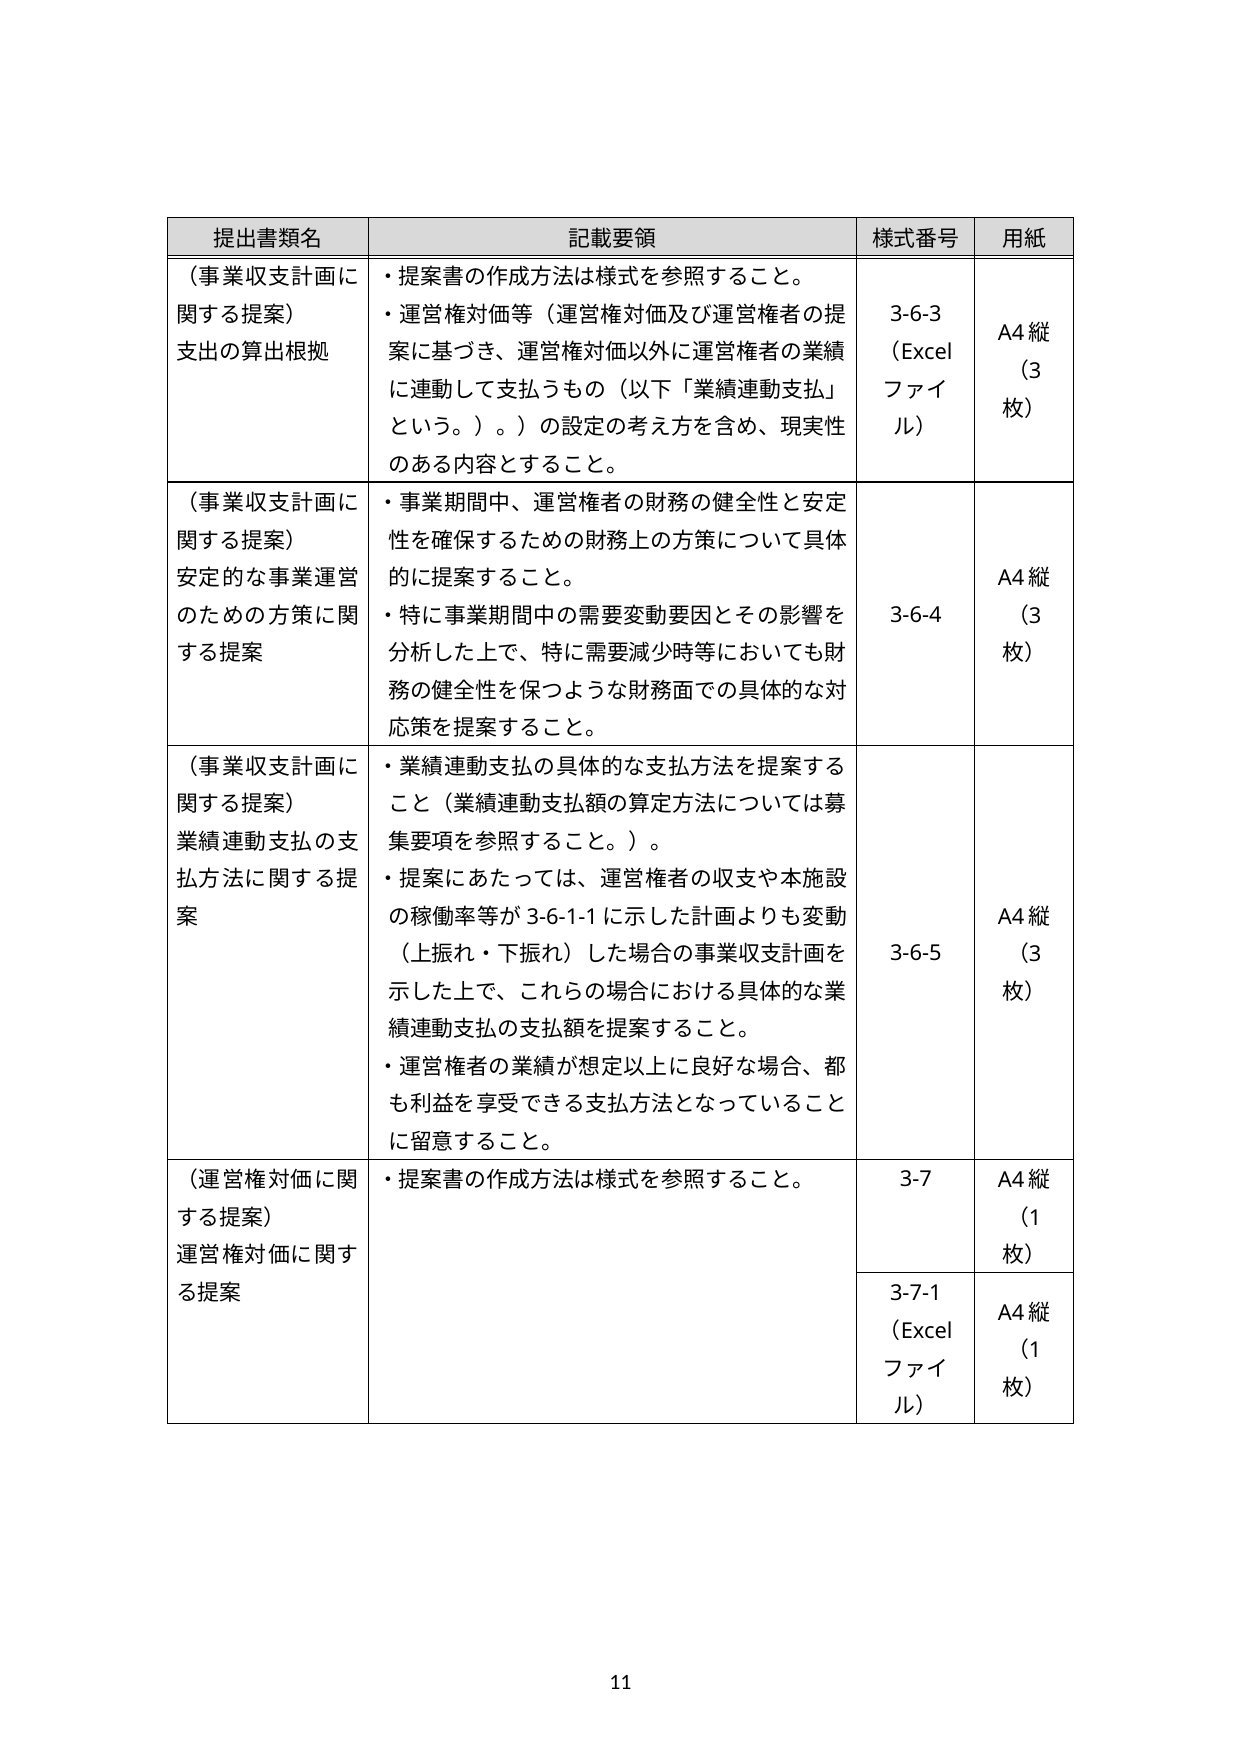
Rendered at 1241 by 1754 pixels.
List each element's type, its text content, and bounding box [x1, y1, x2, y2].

table_cell （事業収支計画に関する提案） 安定的な事業運営のための方策に関する提案 [168, 483, 368, 745]
table_header 様式番号 [857, 218, 974, 255]
table_cell 3-7-1 （Excel ファイル） [857, 1273, 974, 1423]
table_cell （運営権対価に関する提案） 運営権対価に関する提案 [168, 1160, 368, 1423]
table_cell A4縦 （3枚） [975, 259, 1073, 481]
table_header 提出書類名 [168, 218, 368, 255]
table_cell 3-7 [857, 1160, 974, 1272]
table_cell ・提案書の作成方法は様式を参照すること。 [369, 1160, 856, 1423]
table_cell 3-6-5 [857, 746, 974, 1158]
table_cell 3-6-4 [857, 483, 974, 745]
table_cell （事業収支計画に関する提案） 業績連動支払の支払方法に関する提案 [168, 746, 368, 1158]
table_cell （事業収支計画に関する提案） 支出の算出根拠 [168, 259, 368, 481]
table_cell A4縦 （3枚） [975, 483, 1073, 745]
table_cell A4縦 （3枚） [975, 746, 1073, 1158]
table_cell 3-6-3 （Excel ファイル） [857, 259, 974, 481]
table_cell ・提案書の作成方法は様式を参照すること。 ・運営権対価等（運営権対価及び運営権者の提案に基づき、運営権対価以外に運営権者の業績に連動して支払うもの（以下「業績連動支払」という。）。）の設定の考え方を含め、現実性のある内容とすること。 [369, 259, 856, 481]
table_header 記載要領 [369, 218, 856, 255]
table_header 用紙 [975, 218, 1073, 255]
table_cell ・業績連動支払の具体的な支払方法を提案すること（業績連動支払額の算定方法については募集要項を参照すること。）。 ・提案にあたっては、運営権者の収支や本施設の稼働率等が3-6-1-1に示した計画よりも変動（上振れ・下振れ）した場合の事業収支計画を示した上で、これらの場合における具体的な業績連動支払の支払額を提案すること。 ・運営権者の業績が想定以上に良好な場合、都も利益を享受できる支払方法となっていることに留意すること。 [369, 746, 856, 1158]
table_cell ・事業期間中、運営権者の財務の健全性と安定性を確保するための財務上の方策について具体的に提案すること。 ・特に事業期間中の需要変動要因とその影響を分析した上で、特に需要減少時等においても財務の健全性を保つような財務面での具体的な対応策を提案すること。 [369, 483, 856, 745]
table_cell A4縦 （1枚） [975, 1273, 1073, 1423]
table_cell A4縦 （1枚） [975, 1160, 1073, 1272]
